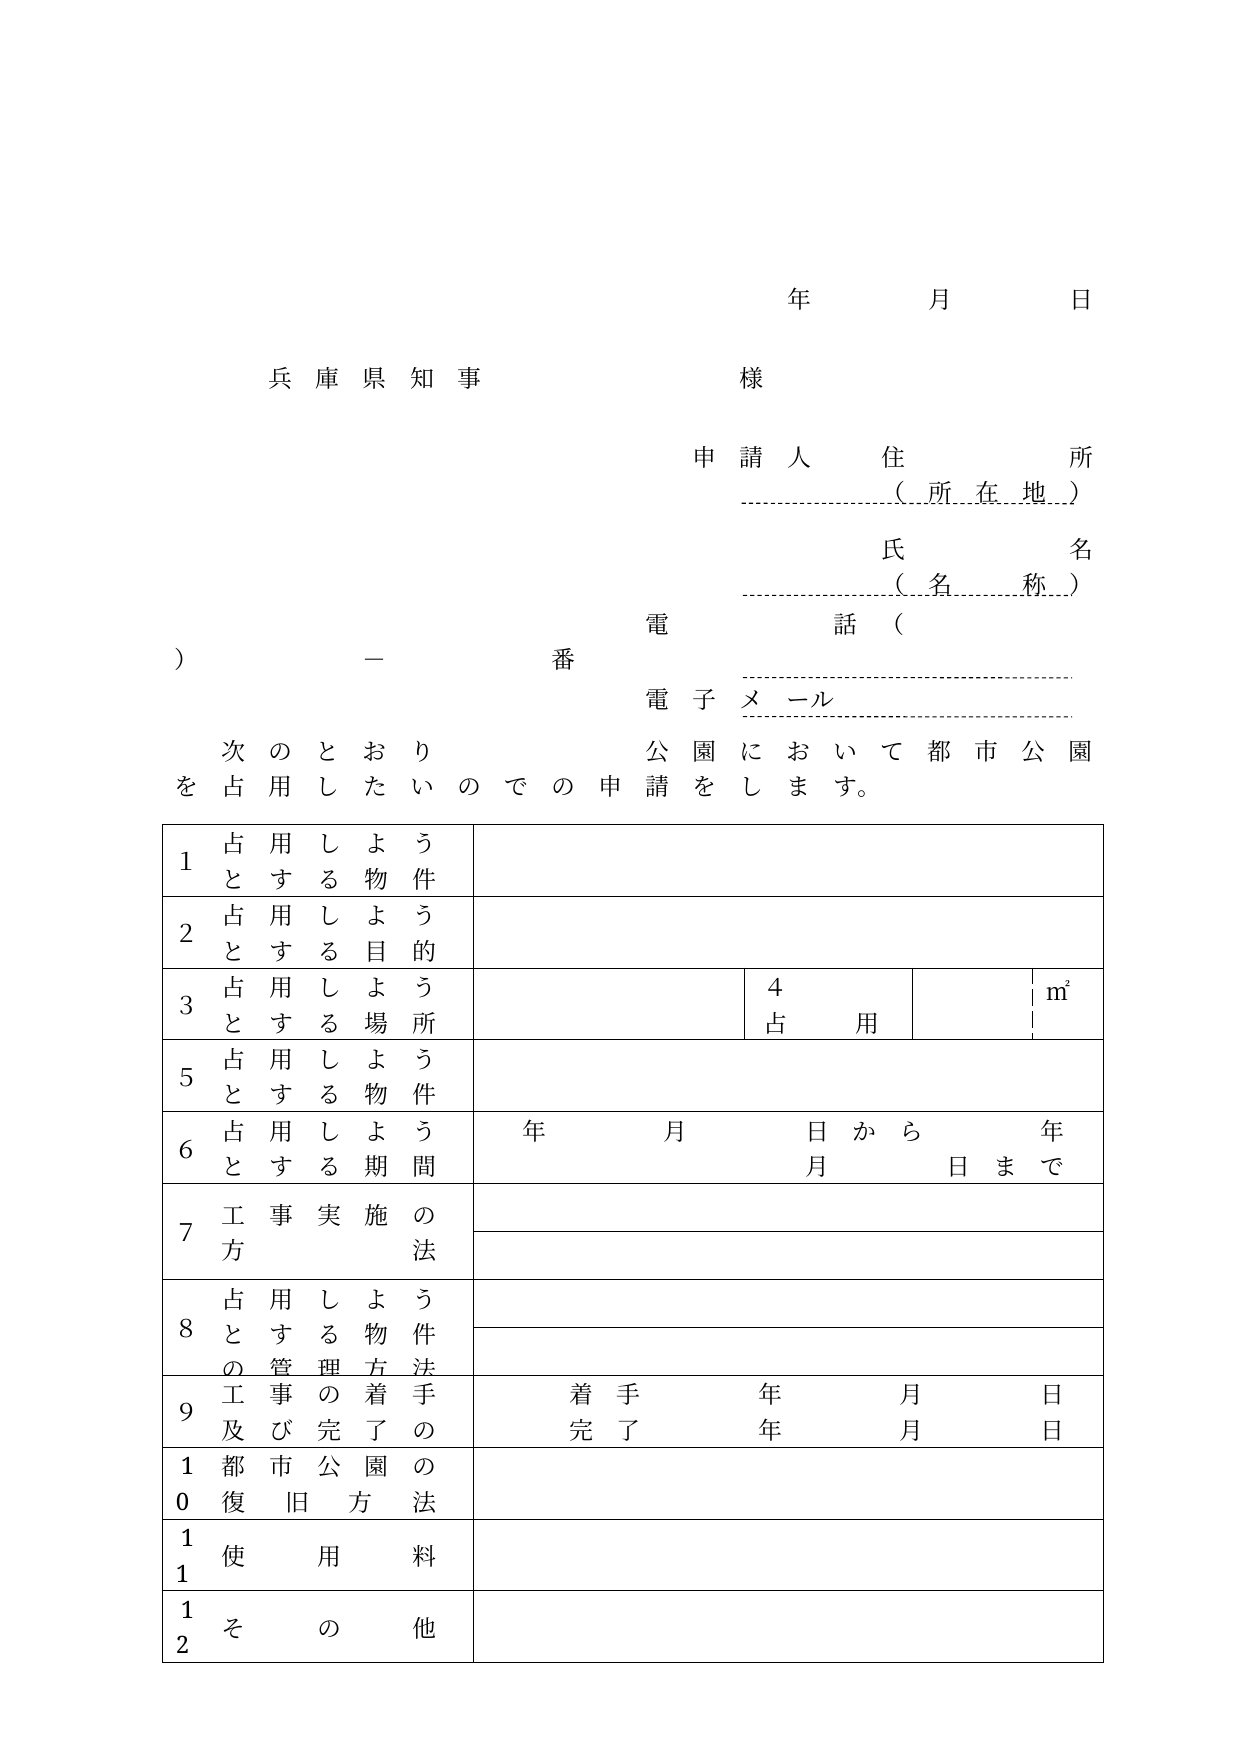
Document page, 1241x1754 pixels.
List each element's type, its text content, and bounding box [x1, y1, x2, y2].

table_cell その他 [210, 1591, 473, 1662]
table_cell [474, 1448, 1103, 1518]
table_cell [474, 897, 1103, 967]
text （名 称） [127, 565, 1116, 601]
table_cell 11 [163, 1520, 210, 1590]
table_cell 工事実施の方法 [210, 1184, 473, 1279]
text 電子メール [127, 680, 1116, 715]
table_cell 占用しようとする物件の管理方法 [210, 1280, 473, 1375]
table_cell 使用料 [210, 1520, 473, 1590]
table_cell ６ [163, 1112, 210, 1183]
table_cell 着手 年 月 日 完了 年 月 日 [474, 1376, 1103, 1447]
table_header 占用しようとする物件の種類 [210, 825, 473, 896]
table_cell 工事の着手及び完了の時期 [210, 1376, 473, 1447]
table_cell ９ [163, 1376, 210, 1447]
table_cell ２ [163, 897, 210, 967]
table_cell 占用しようとする場所 [210, 969, 473, 1039]
table_cell 占用しようとする目的 [210, 897, 473, 967]
table_cell 年 月 日から 年 月 日まで [474, 1112, 1103, 1183]
table_cell 10 [163, 1448, 210, 1518]
table_cell [474, 1232, 1103, 1279]
table_cell [474, 1184, 1103, 1231]
text （所在地） [127, 474, 1116, 509]
table_cell ８ [163, 1280, 210, 1375]
table_cell ７ [163, 1184, 210, 1279]
table_cell ４ 占用面積 [745, 969, 912, 1039]
table_cell 都市公園の復旧方法 [210, 1448, 473, 1518]
text 氏 名 [127, 530, 1116, 565]
table_cell [474, 1040, 1103, 1111]
table_cell [474, 1328, 1103, 1375]
table_cell ㎡ [1032, 969, 1103, 1039]
table_cell ３ [163, 969, 210, 1039]
text 電 話（ ） － 番 [127, 605, 1116, 676]
text 次のとおり 公園において都市公園を占用したいので許可許可変更の申請をします。 [127, 732, 1116, 803]
table_cell 占用しようとする期間 [210, 1112, 473, 1183]
table_cell 12 [163, 1591, 210, 1662]
table_cell 占用しようとする物件の構造及び規模 [210, 1040, 473, 1111]
table_cell [474, 1280, 1103, 1327]
table_header １ [163, 825, 210, 896]
table_cell [913, 969, 1032, 1039]
table_cell [474, 969, 744, 1039]
table_cell [474, 1520, 1103, 1590]
text 申請人 住 所 [127, 438, 1116, 474]
table_cell ５ [163, 1040, 210, 1111]
table_cell [474, 1591, 1103, 1662]
text 年 月 日 [127, 280, 1116, 315]
table_header [474, 825, 1103, 896]
text 兵庫県知事 様 [127, 359, 1116, 394]
